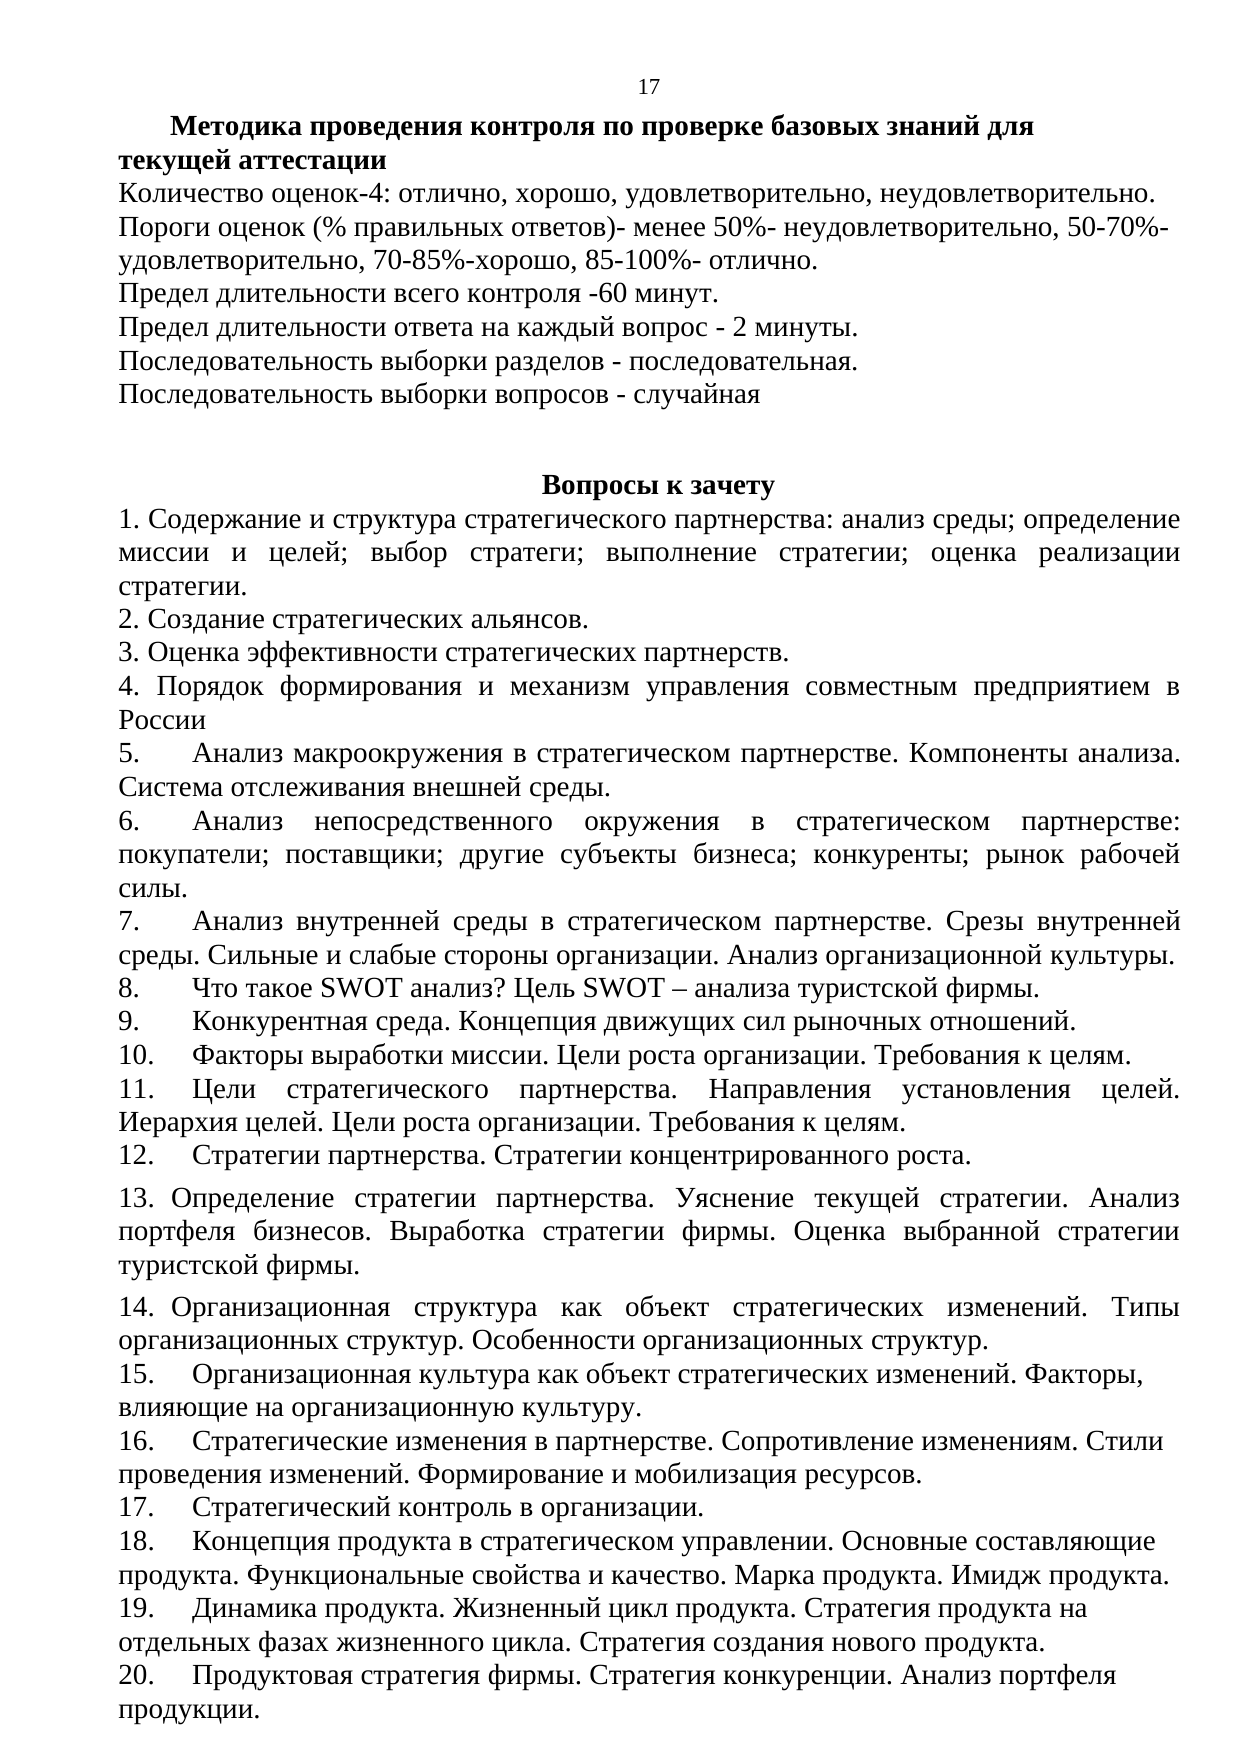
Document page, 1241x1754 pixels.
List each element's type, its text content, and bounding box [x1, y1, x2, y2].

list Стратегии партнерства. Стратегии концентрированного роста. [118, 1138, 1198, 1172]
list Создание стратегических альянсов. [118, 601, 1198, 635]
list Оценка эффективности стратегических партнерств. [118, 635, 1198, 668]
list Стратегические изменения в партнерстве. Сопротивление изменениям. Стили проведения изменений. Формирование и мобилизация ресурсов. [118, 1423, 1181, 1490]
list Конкурентная среда. Концепция движущих сил рыночных отношений. [118, 1004, 1198, 1037]
list Организационная структура как объект стратегических изменений. Типы организационных структур. Особенности организационных структур. [118, 1289, 1181, 1356]
list Что такое SWOT анализ? Цель SWOT – анализа туристской фирмы. [118, 970, 1198, 1004]
list Анализ непосредственного окружения в стратегическом партнерстве: покупатели; поставщики; другие субъекты бизнеса; конкуренты; рынок рабочей силы. [118, 803, 1182, 903]
list Факторы выработки миссии. Цели роста организации. Требования к целям. [118, 1037, 1198, 1071]
list Анализ макроокружения в стратегическом партнерстве. Компоненты анализа. Система отслеживания внешней среды. [118, 736, 1182, 803]
list Динамика продукта. Жизненный цикл продукта. Стратегия продукта на отдельных фазах жизненного цикла. Стратегия создания нового продукта. [118, 1590, 1181, 1657]
text Методика проведения контроля по проверке базовых знаний для текущей аттестации [118, 108, 1105, 175]
list Стратегический контроль в организации. [118, 1490, 1198, 1523]
text Предел длительности ответа на каждый вопрос - 2 минуты. Последовательность выборки разделов - последовательная. Последовательность выборки вопросов - случайная [118, 309, 859, 410]
list Анализ внутренней среды в стратегическом партнерстве. Срезы внутренней среды. Сильные и слабые стороны организации. Анализ организационной культуры. [118, 903, 1181, 970]
list Порядок формирования и механизм управления совместным предприятием в России [118, 668, 1181, 736]
list Содержание и структура стратегического партнерства: анализ среды; определение миссии и целей; выбор стратеги; выполнение стратегии; оценка реализации стратегии. [118, 501, 1182, 601]
list Организационная культура как объект стратегических изменений. Факторы, влияющие на организационную культуру. [118, 1356, 1181, 1423]
text Предел длительности всего контроля -60 минут. [118, 276, 1198, 309]
list Цели стратегического партнерства. Направления установления целей. Иерархия целей. Цели роста организации. Требования к целям. [118, 1071, 1181, 1138]
subtitle Вопросы к зачету [118, 468, 1198, 501]
text Количество оценок-4: отлично, хорошо, удовлетворительно, неудовлетворительно. Пороги оценок (% правильных ответов)- менее 50%- неудовлетворительно, 50-70%- удовлетворительно, 70-85%-хорошо, 85-100%- отлично. [118, 175, 1171, 276]
list Концепция продукта в стратегическом управлении. Основные составляющие продукта. Функциональные свойства и качество. Марка продукта. Имидж продукта. [118, 1523, 1181, 1590]
list Продуктовая стратегия фирмы. Стратегия конкуренции. Анализ портфеля продукции. [118, 1657, 1181, 1724]
list Определение стратегии партнерства. Уяснение текущей стратегии. Анализ портфеля бизнесов. Выработка стратегии фирмы. Оценка выбранной стратегии туристской фирмы. [118, 1180, 1181, 1280]
